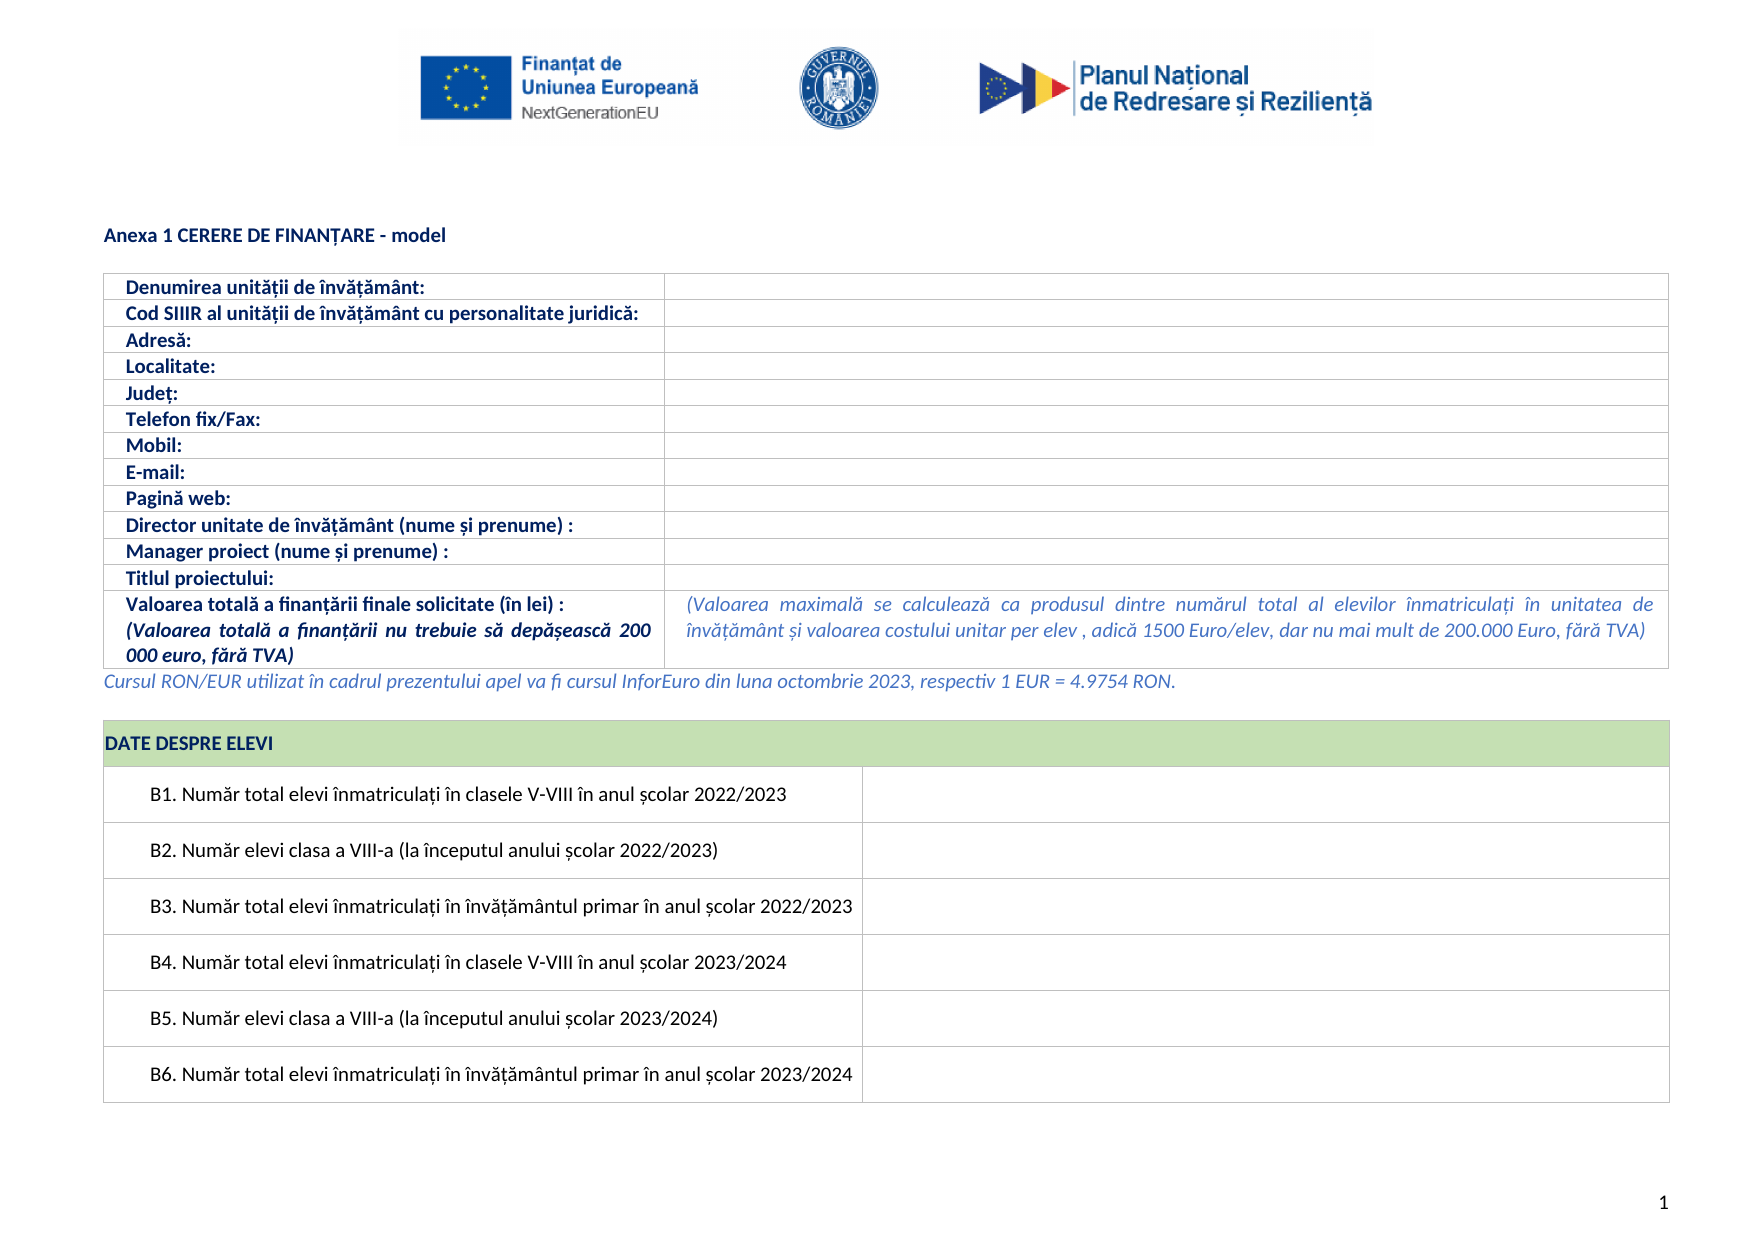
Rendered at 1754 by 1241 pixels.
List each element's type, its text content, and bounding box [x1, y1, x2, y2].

table_cell [665, 380, 1668, 405]
table_cell B1. Număr total elevi înmatriculați în clasele V-VIII în anul școlar 2022/2023 [104, 767, 862, 822]
table_cell B5. Număr elevi clasa a VIII-a (la începutul anului școlar 2023/2024) [104, 991, 862, 1046]
table_cell [665, 539, 1668, 564]
table_cell [665, 433, 1668, 458]
table_cell [863, 879, 1669, 934]
table_cell [665, 486, 1668, 511]
table_cell [863, 935, 1669, 990]
table_cell E-mail: [104, 459, 664, 484]
table_cell [665, 327, 1668, 352]
table_header Denumirea unității de învățământ: [104, 274, 664, 299]
table_cell Mobil: [104, 433, 664, 458]
table_cell Director unitate de învățământ (nume și prenume) : [104, 512, 664, 537]
table_cell [665, 300, 1668, 326]
table_cell Județ: [104, 380, 664, 405]
table_cell [863, 823, 1669, 878]
table_cell [665, 406, 1668, 432]
table_cell Localitate: [104, 353, 664, 379]
table_cell Cod SIIIR al unității de învățământ cu personalitate juridică: [104, 300, 664, 326]
table_header DATE DESPRE ELEVI [104, 721, 1669, 766]
table_cell [863, 991, 1669, 1046]
text Anexa 1 CERERE DE FINANȚARE - model [103, 222, 1668, 247]
table_cell B6. Număr total elevi înmatriculați în învățământul primar în anul școlar 2023/2024 [104, 1047, 862, 1102]
table_header [665, 274, 1668, 299]
table_cell B3. Număr total elevi înmatriculați în învățământul primar în anul școlar 2022/2023 [104, 879, 862, 934]
table_cell Adresă: [104, 327, 664, 352]
table_cell Telefon fix/Fax: [104, 406, 664, 432]
table_cell (Valoarea maximală se calculează ca produsul dintre numărul total al elevilor înmatriculați în unitatea de învățământ și valoarea costului unitar per elev , adică 1500 Euro/elev, dar nu mai mult de 200.000 Euro, fără TVA) [665, 591, 1668, 668]
picture [398, 28, 1374, 146]
table_cell Manager proiect (nume și prenume) : [104, 539, 664, 564]
table_cell B2. Număr elevi clasa a VIII-a (la începutul anului școlar 2022/2023) [104, 823, 862, 878]
table_cell [863, 1047, 1669, 1102]
text Cursul RON/EUR utilizat în cadrul prezentului apel va fi cursul InforEuro din luna octombrie 2023, respectiv 1 EUR = 4.9754 RON. [103, 669, 1668, 694]
table_cell Pagină web: [104, 486, 664, 511]
table_cell Titlul proiectului: [104, 565, 664, 590]
table_cell B4. Număr total elevi înmatriculați în clasele V-VIII în anul școlar 2023/2024 [104, 935, 862, 990]
table_cell [665, 565, 1668, 590]
table_cell [665, 353, 1668, 379]
table_cell [665, 459, 1668, 484]
table_cell [863, 767, 1669, 822]
table_cell Valoarea totală a finanțării finale solicitate (în lei) : (Valoarea totală a finanțării nu trebuie să depășească 200 000 euro, fără TVA) [104, 591, 664, 668]
table_cell [665, 512, 1668, 537]
